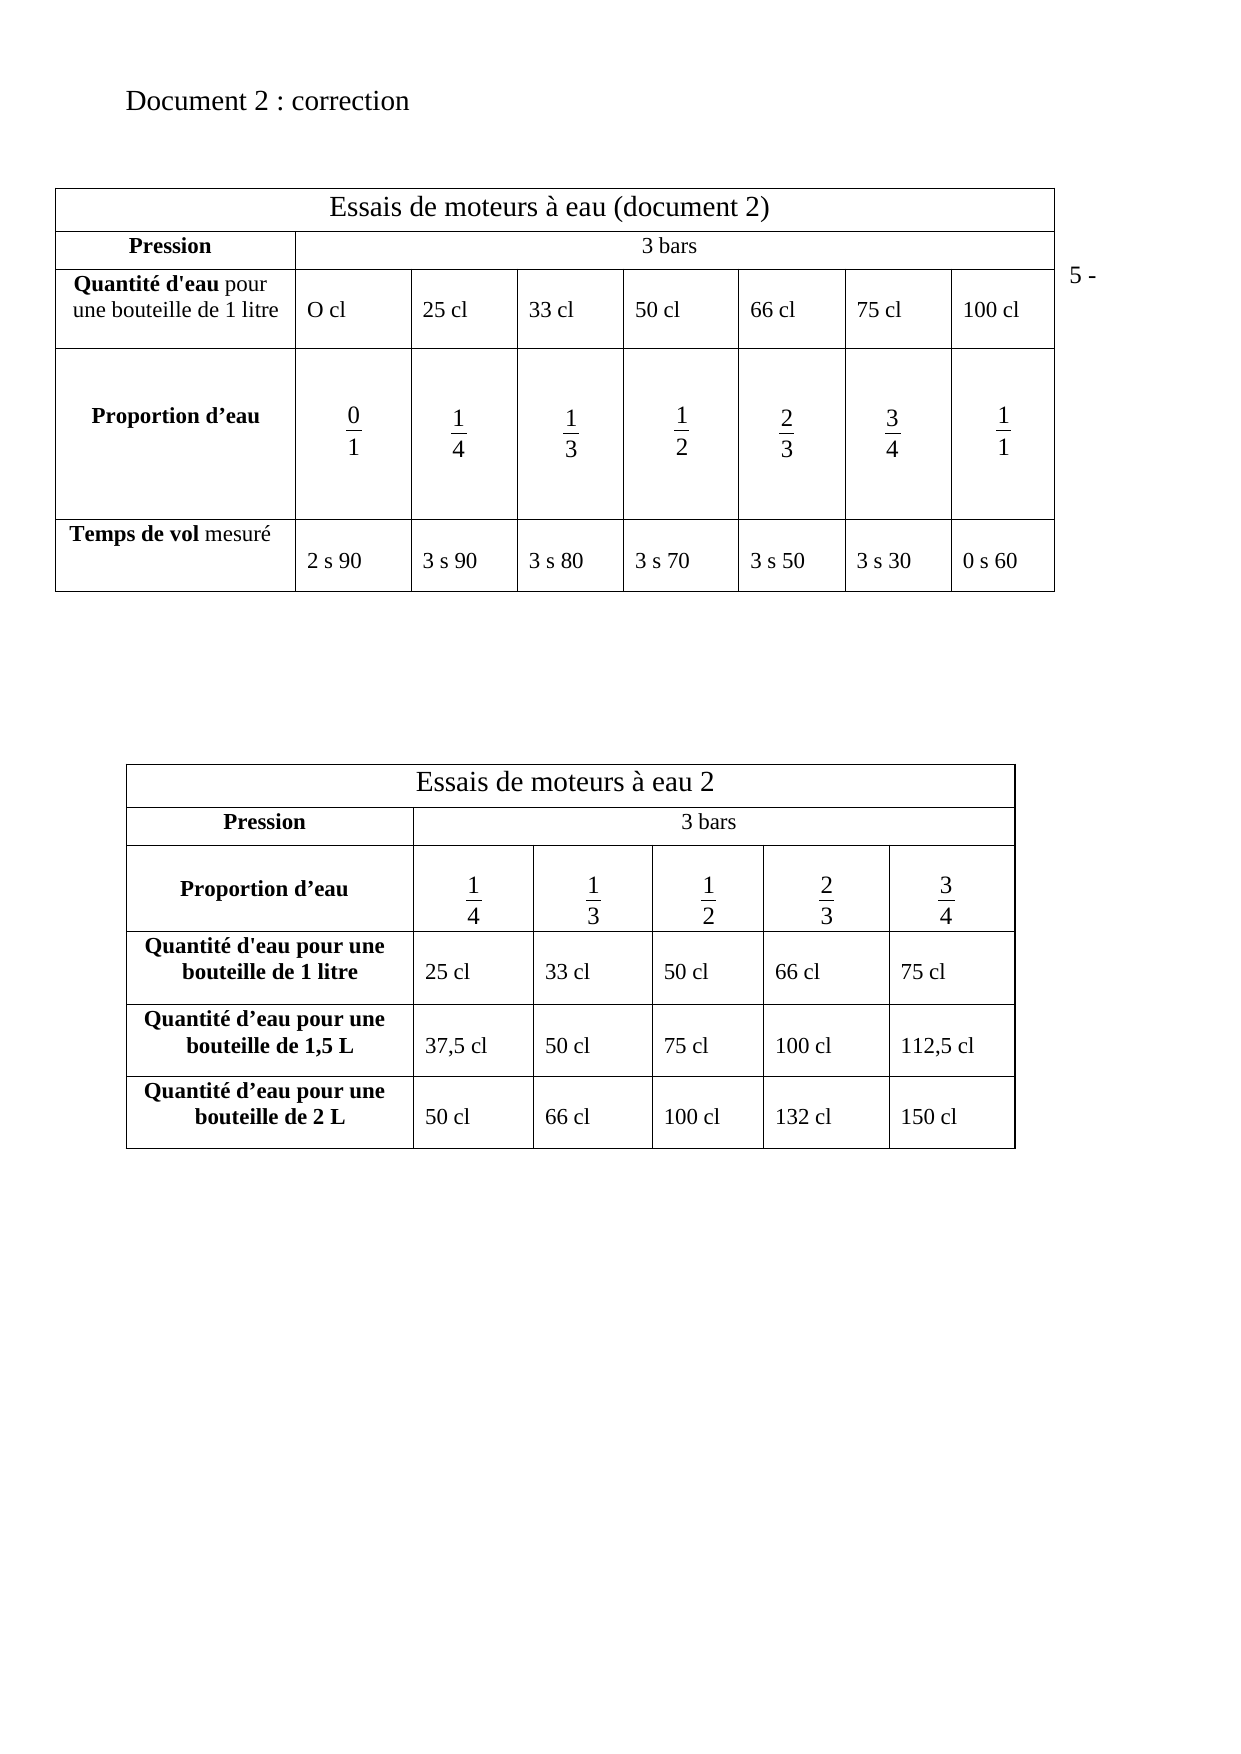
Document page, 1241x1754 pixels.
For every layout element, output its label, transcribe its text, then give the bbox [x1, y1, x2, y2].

table_cell 75 cl [846, 270, 951, 348]
table_cell Proportion d’eau [56, 349, 295, 519]
table_cell [739, 349, 845, 519]
table_cell 3 bars [414, 808, 1014, 844]
table_cell [296, 349, 411, 519]
table_cell [952, 349, 1054, 519]
table_cell Quantité d’eau pour une bouteille de 2 L [127, 1077, 413, 1147]
table_cell 33 cl [534, 932, 652, 1004]
table_cell [890, 846, 1014, 931]
table_cell [534, 846, 652, 931]
table_cell 2 s 90 [296, 520, 411, 591]
table_cell 3 s 70 [624, 520, 738, 591]
table_cell 25 cl [414, 932, 533, 1004]
table_cell 3 s 50 [739, 520, 845, 591]
table_cell [518, 349, 623, 519]
table_cell Pression [56, 232, 295, 268]
table_cell 3 bars [296, 232, 1054, 268]
table_cell 75 cl [653, 1005, 763, 1076]
table_cell 50 cl [624, 270, 738, 348]
table_cell 100 cl [764, 1005, 889, 1076]
table_cell 0 s 60 [952, 520, 1054, 591]
table_cell 100 cl [952, 270, 1054, 348]
table_cell 66 cl [739, 270, 845, 348]
table_cell 50 cl [414, 1077, 533, 1147]
table_cell 33 cl [518, 270, 623, 348]
table_cell 112,5 cl [890, 1005, 1014, 1076]
table_cell 37,5 cl [414, 1005, 533, 1076]
table_cell 75 cl [890, 932, 1014, 1004]
table_cell 100 cl [653, 1077, 763, 1147]
table_cell 132 cl [764, 1077, 889, 1147]
table_cell 3 s 30 [846, 520, 951, 591]
table_cell Quantité d’eau pour une bouteille de 1,5 L [127, 1005, 413, 1076]
table_cell [846, 349, 951, 519]
table_cell [412, 349, 517, 519]
table_cell 3 s 90 [412, 520, 517, 591]
table_cell 50 cl [653, 932, 763, 1004]
table_cell 150 cl [890, 1077, 1014, 1147]
table_cell Temps de vol mesuré [56, 520, 295, 591]
table_cell Proportion d’eau [127, 846, 413, 931]
table_cell Pression [127, 808, 413, 844]
text 5 - [1055, 260, 1147, 289]
table_cell 25 cl [412, 270, 517, 348]
table_header Essais de moteurs à eau (document 2) [56, 189, 1054, 231]
table_cell 66 cl [534, 1077, 652, 1147]
table_cell [764, 846, 889, 931]
table_cell Quantité d'eau pour une bouteille de 1 litre [56, 270, 295, 348]
table_cell 66 cl [764, 932, 889, 1004]
table_cell [653, 846, 763, 931]
table_cell O cl [296, 270, 411, 348]
table_cell Quantité d'eau pour une bouteille de 1 litre [127, 932, 413, 1004]
table_cell [414, 846, 533, 931]
table_cell 3 s 80 [518, 520, 623, 591]
table_cell [624, 349, 738, 519]
table_header Essais de moteurs à eau 2 [127, 765, 1014, 807]
table_cell 50 cl [534, 1005, 652, 1076]
